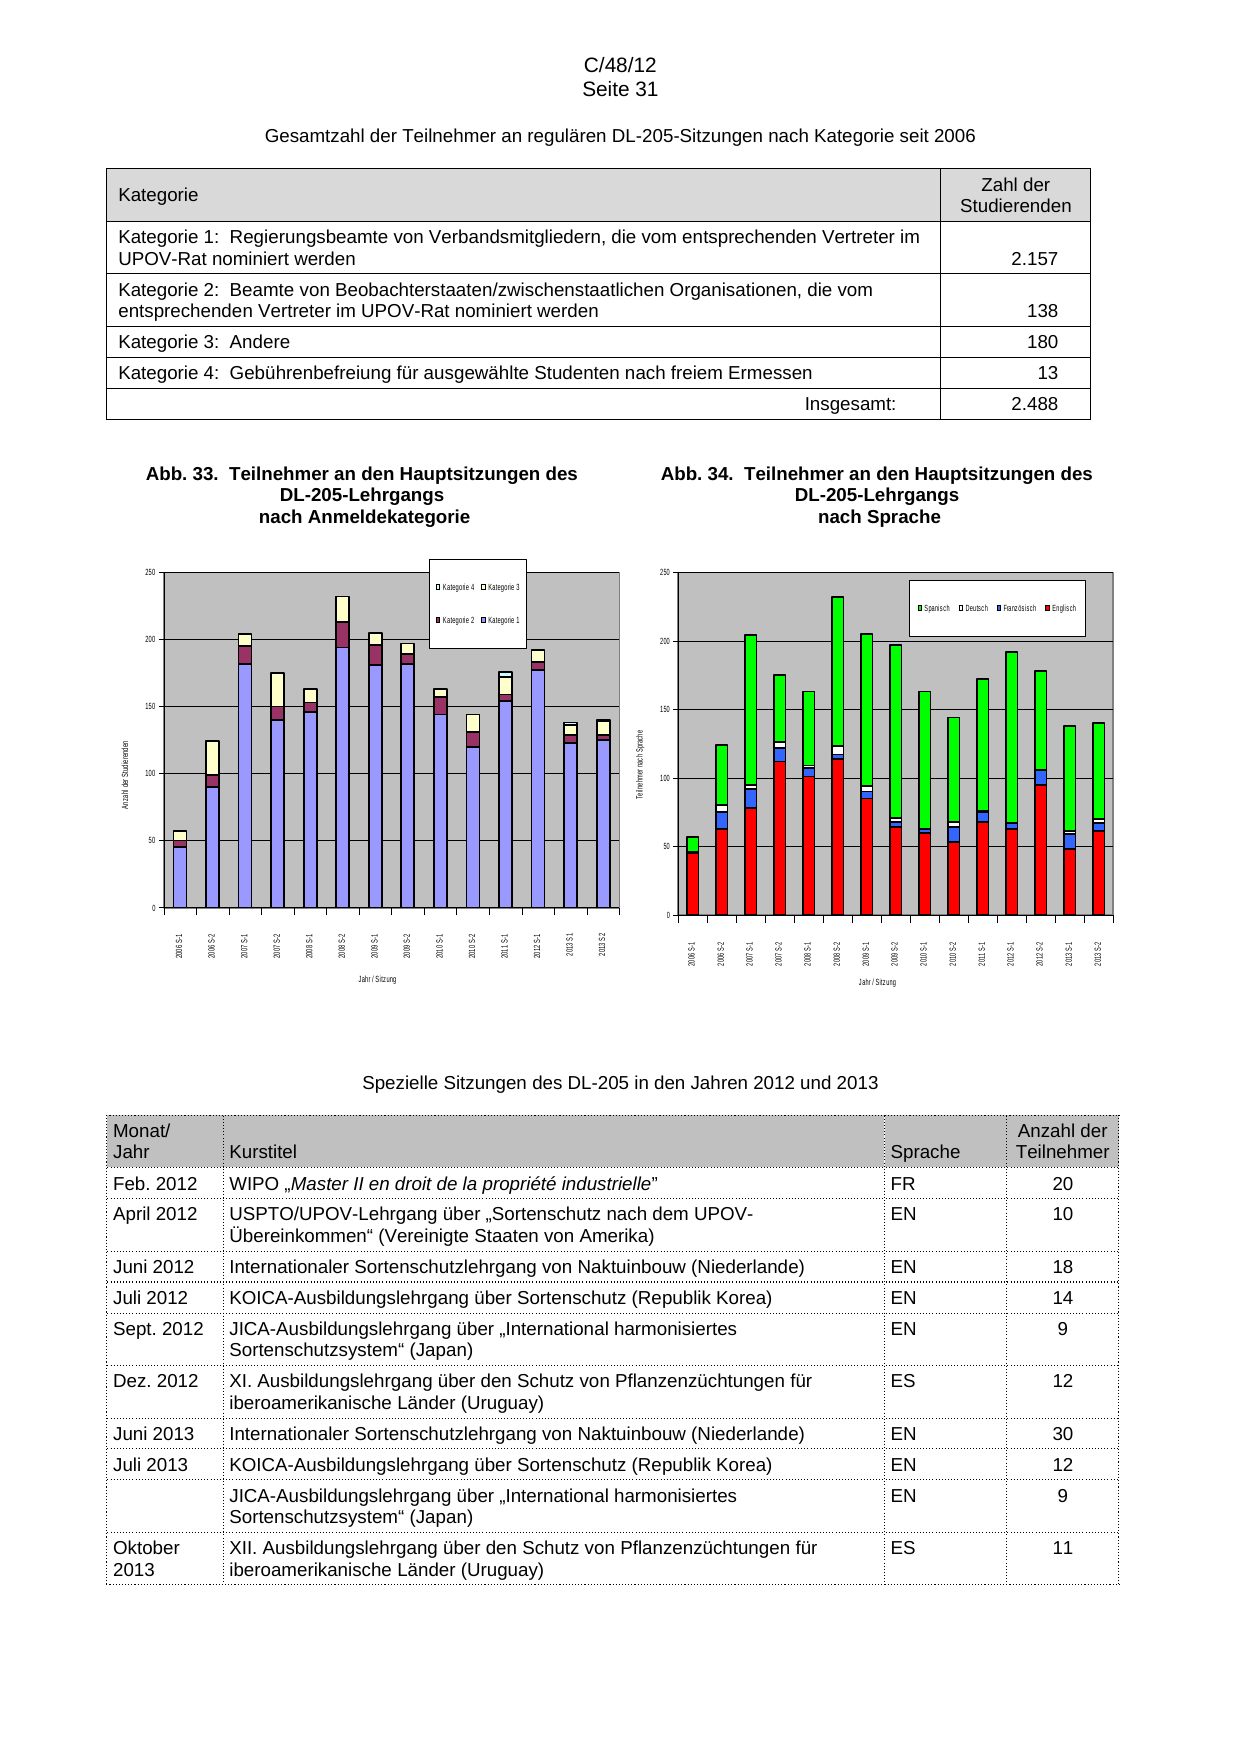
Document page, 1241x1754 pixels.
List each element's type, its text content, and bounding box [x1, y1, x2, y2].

table_cell Juli 2013 [107, 1448, 223, 1479]
table_cell FR [885, 1167, 1006, 1198]
table_cell 12 [1006, 1365, 1119, 1417]
table_header Sprache [885, 1115, 1006, 1167]
table_cell 9 [1006, 1479, 1119, 1532]
table_cell 2.157 [941, 222, 1090, 273]
table_cell 20 [1006, 1167, 1119, 1198]
table_cell EN [885, 1418, 1006, 1448]
table_cell 30 [1006, 1418, 1119, 1448]
table_cell JICA-Ausbildungslehrgang über „International harmonisiertes Sortenschutzsystem“ (Japan) [223, 1479, 884, 1532]
table_cell JICA-Ausbildungslehrgang über „International harmonisiertes Sortenschutzsystem“ (Japan) [223, 1313, 884, 1365]
table_header Anzahl der Teilnehmer [1006, 1115, 1119, 1167]
table_cell Oktober 2013 [107, 1532, 223, 1584]
table_cell 2.488 [941, 389, 1090, 418]
table_cell Juli 2012 [107, 1281, 223, 1312]
table_cell EN [885, 1198, 1006, 1251]
table_cell 9 [1006, 1313, 1119, 1365]
table_header Monat/ Jahr [107, 1115, 223, 1167]
text Spezielle Sitzungen des DL-205 in den Jahren 2012 und 2013 [118, 1071, 1122, 1093]
table_cell 180 [941, 327, 1090, 357]
table_cell [107, 1479, 223, 1532]
table_cell Juni 2012 [107, 1251, 223, 1281]
table_cell 13 [941, 358, 1090, 387]
table_cell 18 [1006, 1251, 1119, 1281]
table_cell Kategorie 2: Beamte von Beobachterstaaten/zwischenstaatlichen Organisationen, die vom entsprechenden Vertreter im UPOV-Rat nominiert werden [107, 274, 940, 326]
table_header Abb. 33. Teilnehmer an den Hauptsitzungen des DL-205-Lehrgangs nach Anmeldekategorie [107, 463, 622, 1028]
table_header Kategorie [107, 169, 940, 221]
table_cell April 2012 [107, 1198, 223, 1251]
table_cell Internationaler Sortenschutzlehrgang von Naktuinbouw (Niederlande) [223, 1251, 884, 1281]
table_cell Dez. 2012 [107, 1365, 223, 1417]
table_cell KOICA-Ausbildungslehrgang über Sortenschutz (Republik Korea) [223, 1281, 884, 1312]
table_cell USPTO/UPOV-Lehrgang über „Sortenschutz nach dem UPOV-Übereinkommen“ (Vereinigte Staaten von Amerika) [223, 1198, 884, 1251]
table_cell WIPO „Master II en droit de la propriété industrielle” [223, 1167, 884, 1198]
table_cell ES [885, 1365, 1006, 1417]
table_cell XI. Ausbildungslehrgang über den Schutz von Pflanzenzüchtungen für iberoamerikanische Länder (Uruguay) [223, 1365, 884, 1417]
table_header Abb. 34. Teilnehmer an den Hauptsitzungen des DL-205-Lehrgangs nach Sprache [622, 463, 1137, 1028]
table_cell KOICA-Ausbildungslehrgang über Sortenschutz (Republik Korea) [223, 1448, 884, 1479]
table_cell Kategorie 4: Gebührenbefreiung für ausgewählte Studenten nach freiem Ermessen [107, 358, 940, 387]
table_cell 12 [1006, 1448, 1119, 1479]
table_cell EN [885, 1251, 1006, 1281]
table_header Zahl der Studierenden [941, 169, 1090, 221]
table_cell EN [885, 1313, 1006, 1365]
table_cell EN [885, 1448, 1006, 1479]
table_cell Feb. 2012 [107, 1167, 223, 1198]
table_cell XII. Ausbildungslehrgang über den Schutz von Pflanzenzüchtungen für iberoamerikanische Länder (Uruguay) [223, 1532, 884, 1584]
table_cell EN [885, 1479, 1006, 1532]
table_cell Kategorie 3: Andere [107, 327, 940, 357]
table_cell ES [885, 1532, 1006, 1584]
table_header Kurstitel [223, 1115, 884, 1167]
table_cell Insgesamt: [107, 389, 940, 418]
table_cell 138 [941, 274, 1090, 326]
table_cell 10 [1006, 1198, 1119, 1251]
text Gesamtzahl der Teilnehmer an regulären DL-205-Sitzungen nach Kategorie seit 2006 [118, 125, 1122, 147]
table_cell EN [885, 1281, 1006, 1312]
table_cell 14 [1006, 1281, 1119, 1312]
table_cell Internationaler Sortenschutzlehrgang von Naktuinbouw (Niederlande) [223, 1418, 884, 1448]
table_cell Juni 2013 [107, 1418, 223, 1448]
table_cell 11 [1006, 1532, 1119, 1584]
table_cell Kategorie 1: Regierungsbeamte von Verbandsmitgliedern, die vom entsprechenden Vertreter im UPOV-Rat nominiert werden [107, 222, 940, 273]
table_cell Sept. 2012 [107, 1313, 223, 1365]
